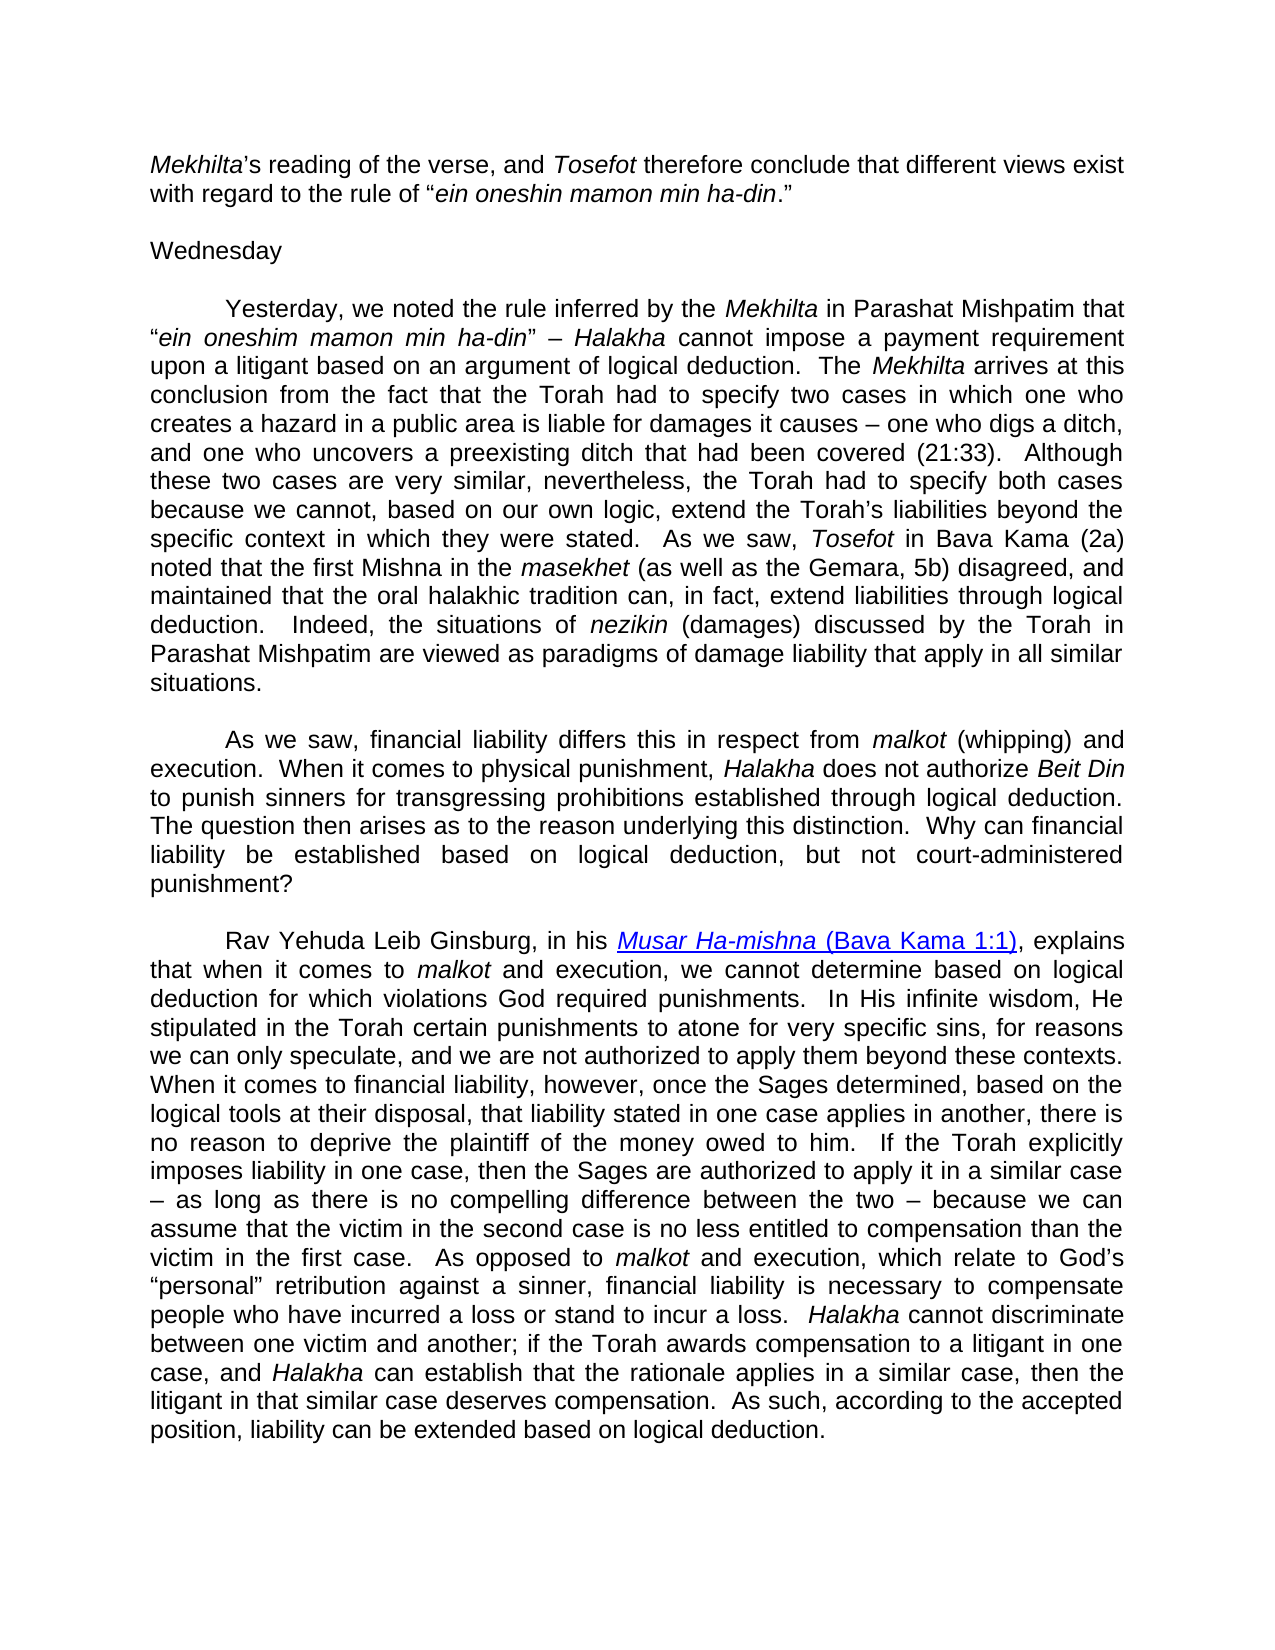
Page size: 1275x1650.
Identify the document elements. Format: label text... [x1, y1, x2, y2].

text Yesterday, we noted the rule inferred by the Mekhilta in Parashat Mishpatim that “ein oneshim mamon min ha-din” – Halakha cannot impose a payment requirement upon a litigant based on an argument of logical deduction. The Mekhilta arrives at this conclusion from the fact that the Torah had to specify two cases in which one who creates a hazard in a public area is liable for damages it causes – one who digs a ditch, and one who uncovers a preexisting ditch that had been covered (21:33). Although these two cases are very similar, nevertheless, the Torah had to specify both cases because we cannot, based on our own logic, extend the Torah’s liabilities beyond the specific context in which they were stated. As we saw, Tosefot in Bava Kama (2a) noted that the first Mishna in the masekhet (as well as the Gemara, 5b) disagreed, and maintained that the oral halakhic tradition can, in fact, extend liabilities through logical deduction. Indeed, the situations of nezikin (damages) discussed by the Torah in Parashat Mishpatim are viewed as paradigms of damage liability that apply in all similar situations. [150, 294, 1125, 696]
text Rav Yehuda Leib Ginsburg, in his Musar Ha-mishna (Bava Kama 1:1), explains that when it comes to malkot and execution, we cannot determine based on logical deduction for which violations God required punishments. In His infinite wisdom, He stipulated in the Torah certain punishments to atone for very specific sins, for reasons we can only speculate, and we are not authorized to apply them beyond these contexts. When it comes to financial liability, however, once the Sages determined, based on the logical tools at their disposal, that liability stated in one case applies in another, there is no reason to deprive the plaintiff of the money owed to him. If the Torah explicitly imposes liability in one case, then the Sages are authorized to apply it in a similar case – as long as there is no compelling difference between the two – because we can assume that the victim in the second case is no less entitled to compensation than the victim in the first case. As opposed to malkot and execution, which relate to God’s “personal” retribution against a sinner, financial liability is necessary to compensate people who have incurred a loss or stand to incur a loss. Halakha cannot discriminate between one victim and another; if the Torah awards compensation to a litigant in one case, and Halakha can establish that the rationale applies in a similar case, then the litigant in that similar case deserves compensation. As such, according to the accepted position, liability can be extended based on logical deduction. [150, 926, 1125, 1444]
text As we saw, financial liability differs this in respect from malkot (whipping) and execution. When it comes to physical punishment, Halakha does not authorize Beit Din to punish sinners for transgressing prohibitions established through logical deduction. The question then arises as to the reason underlying this distinction. Why can financial liability be established based on logical deduction, but not court-administered punishment? [150, 725, 1125, 897]
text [150, 150, 1125, 207]
text Wednesday [150, 236, 1125, 265]
